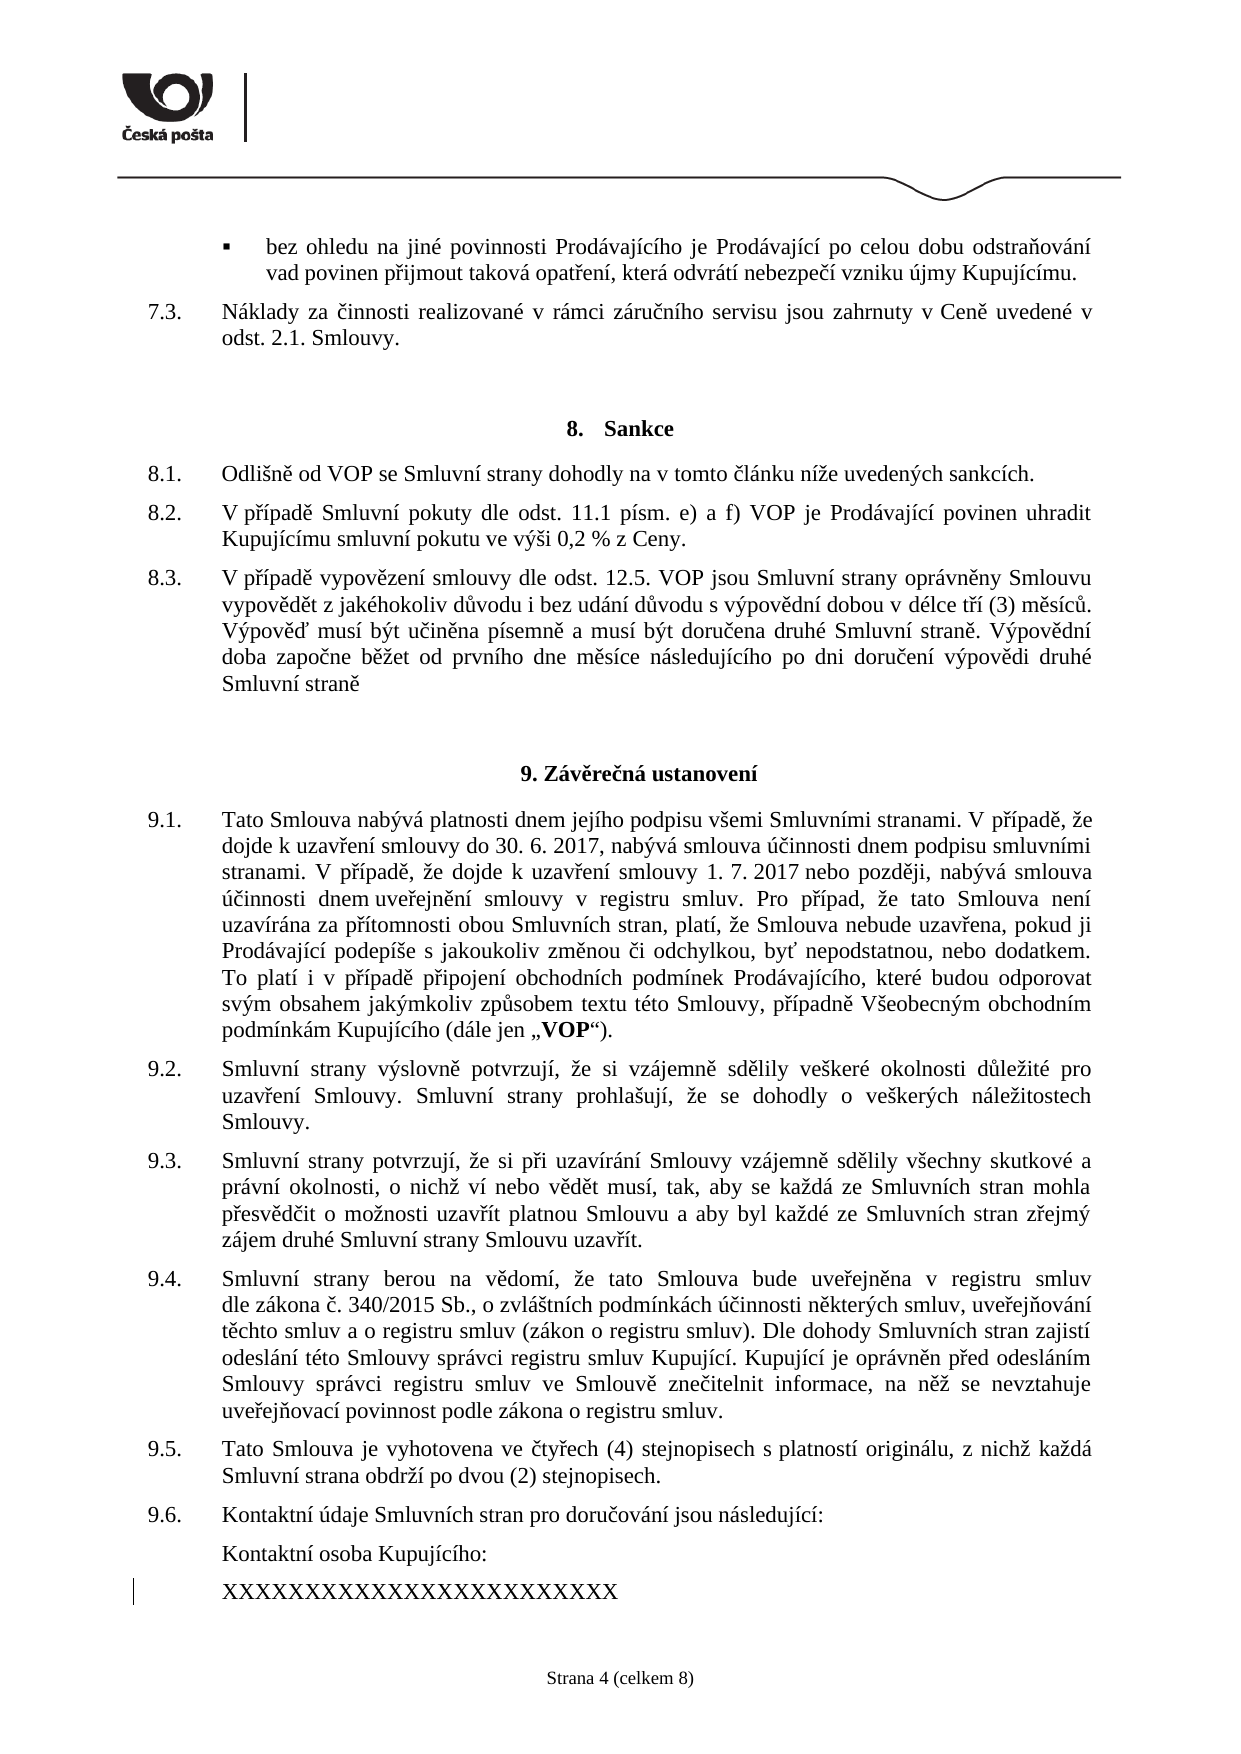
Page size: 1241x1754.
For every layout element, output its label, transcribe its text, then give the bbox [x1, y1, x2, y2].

list Kontaktní údaje Smluvních stran pro doručování jsou následující: [148, 1501, 1092, 1527]
list Odlišně od VOP se Smluvní strany dohodly na v tomto článku níže uvedených sankcích. [148, 460, 1092, 487]
list Sankce [148, 414, 1092, 441]
list bez ohledu na jiné povinnosti Prodávajícího je Prodávající po celou dobu odstraňování vad povinen přijmout taková opatření, která odvrátí nebezpečí vzniku újmy Kupujícímu. [222, 233, 1092, 286]
list V případě vypovězení smlouvy dle odst. 12.5. VOP jsou Smluvní strany oprávněny Smlouvu vypovědět z jakéhokoliv důvodu i bez udání důvodu s výpovědní dobou v délce tří (3) měsíců. Výpověď musí být učiněna písemně a musí být doručena druhé Smluvní straně. Výpovědní doba započne běžet od prvního dne měsíce následujícího po dni doručení výpovědi druhé Smluvní straně [148, 564, 1092, 696]
list V případě Smluvní pokuty dle odst. 11.1 písm. e) a f) VOP je Prodávající povinen uhradit Kupujícímu smluvní pokutu ve výši 0,2 % z Ceny. [148, 499, 1092, 552]
subtitle 9. Závěrečná ustanovení [185, 760, 1092, 786]
list Smluvní strany berou na vědomí, že tato Smlouva bude uveřejněna v registru smluv dle zákona č. 340/2015 Sb., o zvláštních podmínkách účinnosti některých smluv, uveřejňování těchto smluv a o registru smluv (zákon o registru smluv). Dle dohody Smluvních stran zajistí odeslání této Smlouvy správci registru smluv Kupující. Kupující je oprávněn před odesláním Smlouvy správci registru smluv ve Smlouvě znečitelnit informace, na něž se nevztahuje uveřejňovací povinnost podle zákona o registru smluv. [148, 1265, 1092, 1423]
list XXXXXXXXXXXXXXXXXXXXXXXX [222, 1578, 1092, 1605]
list Tato Smlouva je vyhotovena ve čtyřech (4) stejnopisech s platností originálu, z nichž každá Smluvní strana obdrží po dvou (2) stejnopisech. [148, 1436, 1092, 1488]
list Náklady za činnosti realizované v rámci záručního servisu jsou zahrnuty v Ceně uvedené v odst. 2.1. Smlouvy. [148, 298, 1092, 351]
list Smluvní strany potvrzují, že si při uzavírání Smlouvy vzájemně sdělily všechny skutkové a právní okolnosti, o nichž ví nebo vědět musí, tak, aby se každá ze Smluvních stran mohla přesvědčit o možnosti uzavřít platnou Smlouvu a aby byl každé ze Smluvních stran zřejmý zájem druhé Smluvní strany Smlouvu uzavřít. [148, 1147, 1092, 1252]
list Smluvní strany výslovně potvrzují, že si vzájemně sdělily veškeré okolnosti důležité pro uzavření Smlouvy. Smluvní strany prohlašují, že se dohodly o veškerých náležitostech Smlouvy. [148, 1055, 1092, 1134]
list Tato Smlouva nabývá platnosti dnem jejího podpisu všemi Smluvními stranami. V případě, že dojde k uzavření smlouvy do 30. 6. 2017, nabývá smlouva účinnosti dnem podpisu smluvními stranami. V případě, že dojde k uzavření smlouvy 1. 7. 2017 nebo později, nabývá smlouva účinnosti dnem uveřejnění smlouvy v registru smluv. Pro případ, že tato Smlouva není uzavírána za přítomnosti obou Smluvních stran, platí, že Smlouva nebude uzavřena, pokud ji Prodávající podepíše s jakoukoliv změnou či odchylkou, byť nepodstatnou, nebo dodatkem. To platí i v případě připojení obchodních podmínek Prodávajícího, které budou odporovat svým obsahem jakýmkoliv způsobem textu této Smlouvy, případně Všeobecným obchodním podmínkám Kupujícího (dále jen „VOP“). [148, 806, 1092, 1043]
list Kontaktní osoba Kupujícího: [222, 1539, 1092, 1566]
picture [117, 176, 1122, 201]
